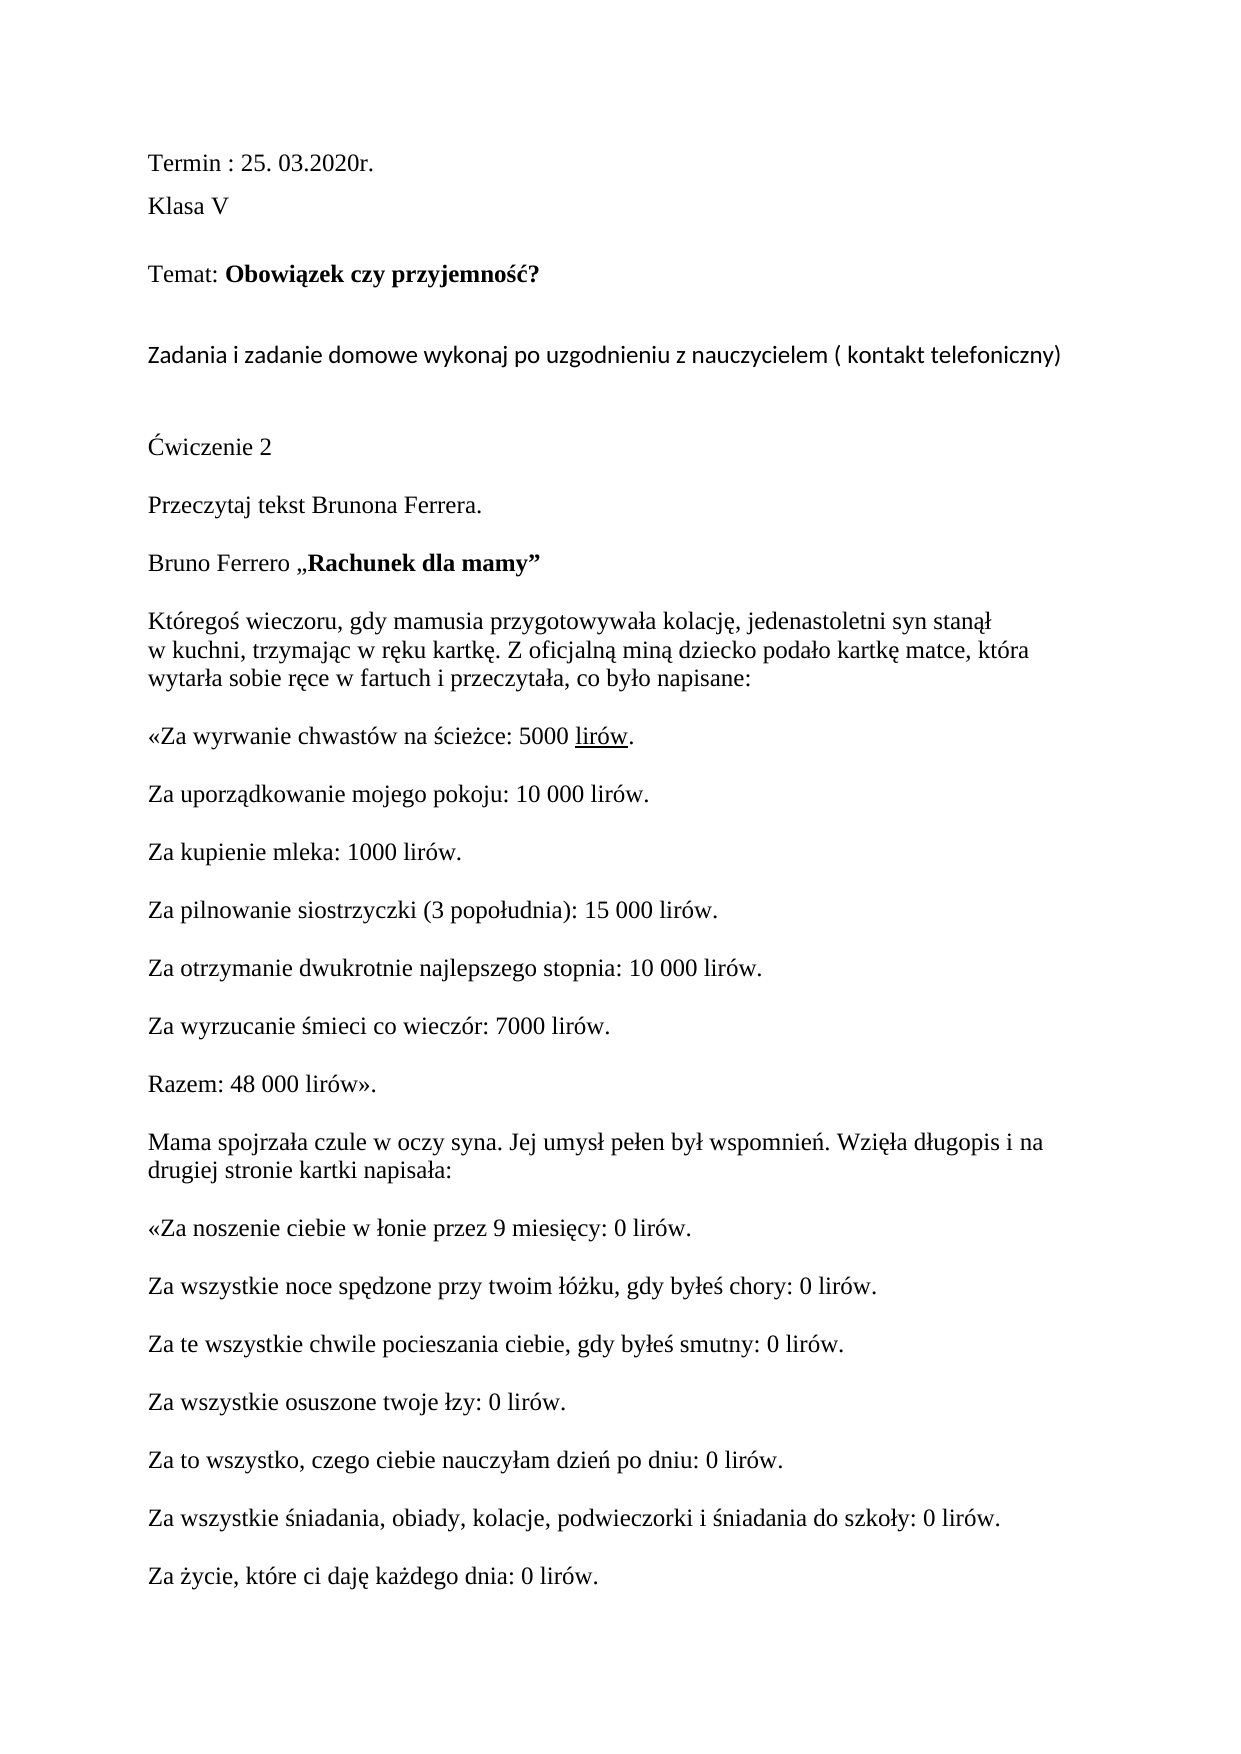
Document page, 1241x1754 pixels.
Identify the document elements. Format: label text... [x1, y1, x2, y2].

text Za wyrzucanie śmieci co wieczór: 7000 lirów. [148, 1011, 1093, 1040]
text Za te wszystkie chwile pocieszania ciebie, gdy byłeś smutny: 0 lirów. [148, 1329, 1093, 1358]
text Za pilnowanie siostrzyczki (3 popołudnia): 15 000 lirów. [148, 895, 1093, 924]
text Za wszystkie śniadania, obiady, kolacje, podwieczorki i śniadania do szkoły: 0 lirów. [148, 1503, 1093, 1532]
text «Za wyrwanie chwastów na ścieżce: 5000 lirów. [148, 721, 1093, 750]
text Bruno Ferrero „Rachunek dla mamy” [148, 548, 1093, 577]
text Przeczytaj tekst Brunona Ferrera. [148, 490, 1093, 519]
text Za wszystkie osuszone twoje łzy: 0 lirów. [148, 1387, 1093, 1416]
text Za kupienie mleka: 1000 lirów. [148, 837, 1093, 866]
text «Za noszenie ciebie w łonie przez 9 miesięcy: 0 lirów. [148, 1213, 1093, 1242]
text Za uporządkowanie mojego pokoju: 10 000 lirów. [148, 779, 1093, 808]
text Za otrzymanie dwukrotnie najlepszego stopnia: 10 000 lirów. [148, 953, 1093, 982]
subtitle Temat: Obowiązek czy przyjemność? [148, 259, 1093, 288]
text Za to wszystko, czego ciebie nauczyłam dzień po dniu: 0 lirów. [148, 1445, 1093, 1474]
text Zadania i zadanie domowe wykonaj po uzgodnieniu z nauczycielem ( kontakt telefoniczny) [148, 339, 1093, 370]
text Ćwiczenie 2 [148, 432, 1093, 461]
text Termin : 25. 03.2020r. [148, 148, 1093, 176]
text Któregoś wieczoru, gdy mamusia przygotowywała kolację, jedenastoletni syn stanął w kuchni, trzymając w ręku kartkę. Z oficjalną miną dziecko podało kartkę matce, która wytarła sobie ręce w fartuch i przeczytała, co było napisane: [148, 606, 1093, 692]
text Mama spojrzała czule w oczy syna. Jej umysł pełen był wspomnień. Wzięła długopis i na drugiej stronie kartki napisała: [148, 1127, 1093, 1184]
text Klasa V [148, 191, 1093, 219]
text Razem: 48 000 lirów». [148, 1069, 1093, 1098]
text Za wszystkie noce spędzone przy twoim łóżku, gdy byłeś chory: 0 lirów. [148, 1271, 1093, 1300]
text Za życie, które ci daję każdego dnia: 0 lirów. [148, 1561, 1093, 1590]
